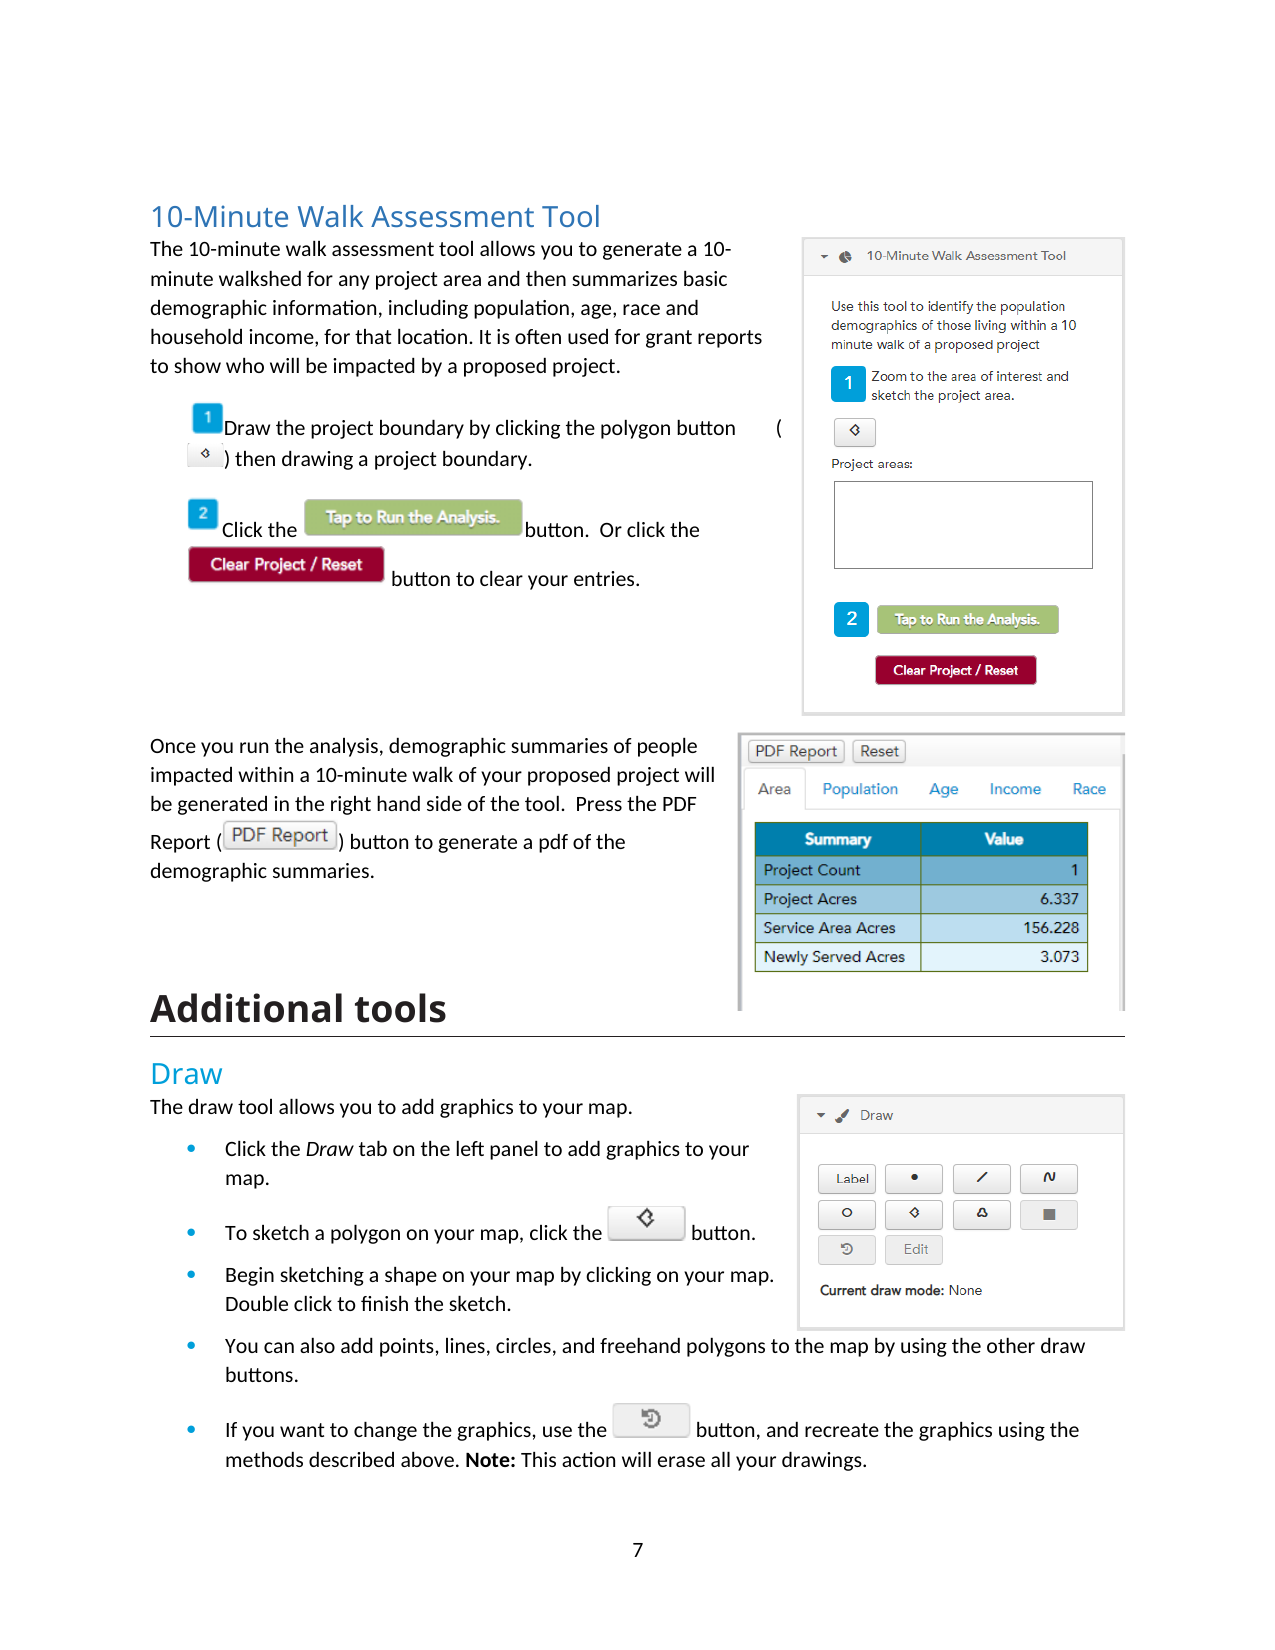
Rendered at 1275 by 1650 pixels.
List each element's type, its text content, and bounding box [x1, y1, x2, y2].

text Once you run the analysis, demographic summaries of people impacted within a 10-minute walk of your proposed project will be generated in the right hand side of the tool. Press the PDF Report () button to generate a pdf of the demographic summaries. [150, 732, 737, 884]
text Draw [150, 1053, 1125, 1093]
picture [187, 545, 386, 586]
picture [187, 443, 224, 467]
text The draw tool allows you to add graphics to your map. [150, 1093, 1125, 1120]
text 10-Minute Walk Assessment Tool [150, 196, 1125, 236]
picture [607, 1206, 686, 1241]
text The 10-minute walk assessment tool allows you to generate a 10-minute walkshed for any project area and then summarizes basic demographic information, including population, age, race and household income, for that location. It is often used for grant reports to show who will be impacted by a proposed project. [150, 236, 1125, 379]
picture [187, 394, 224, 435]
list To sketch a polygon on your map, click the button. [187, 1206, 796, 1246]
list You can also add points, lines, circles, and freehand polygons to the map by using the other draw buttons. [187, 1332, 1125, 1388]
text Additional tools [150, 983, 1125, 1036]
picture [737, 732, 1125, 1011]
text Draw the project boundary by clicking the polygon button () then drawing a project boundary. [187, 394, 801, 472]
picture [796, 1094, 1125, 1331]
list Begin sketching a shape on your map by clicking on your map. Double click to finish the sketch. [187, 1261, 796, 1317]
picture [801, 237, 1125, 716]
picture [302, 498, 525, 538]
list Click the Draw tab on the left panel to add graphics to your map. [187, 1135, 796, 1191]
picture [612, 1403, 691, 1438]
list If you want to change the graphics, use the button, and recreate the graphics using the methods described above. Note: This action will erase all your drawings. [187, 1403, 1125, 1472]
picture [187, 487, 222, 538]
picture [222, 819, 338, 850]
